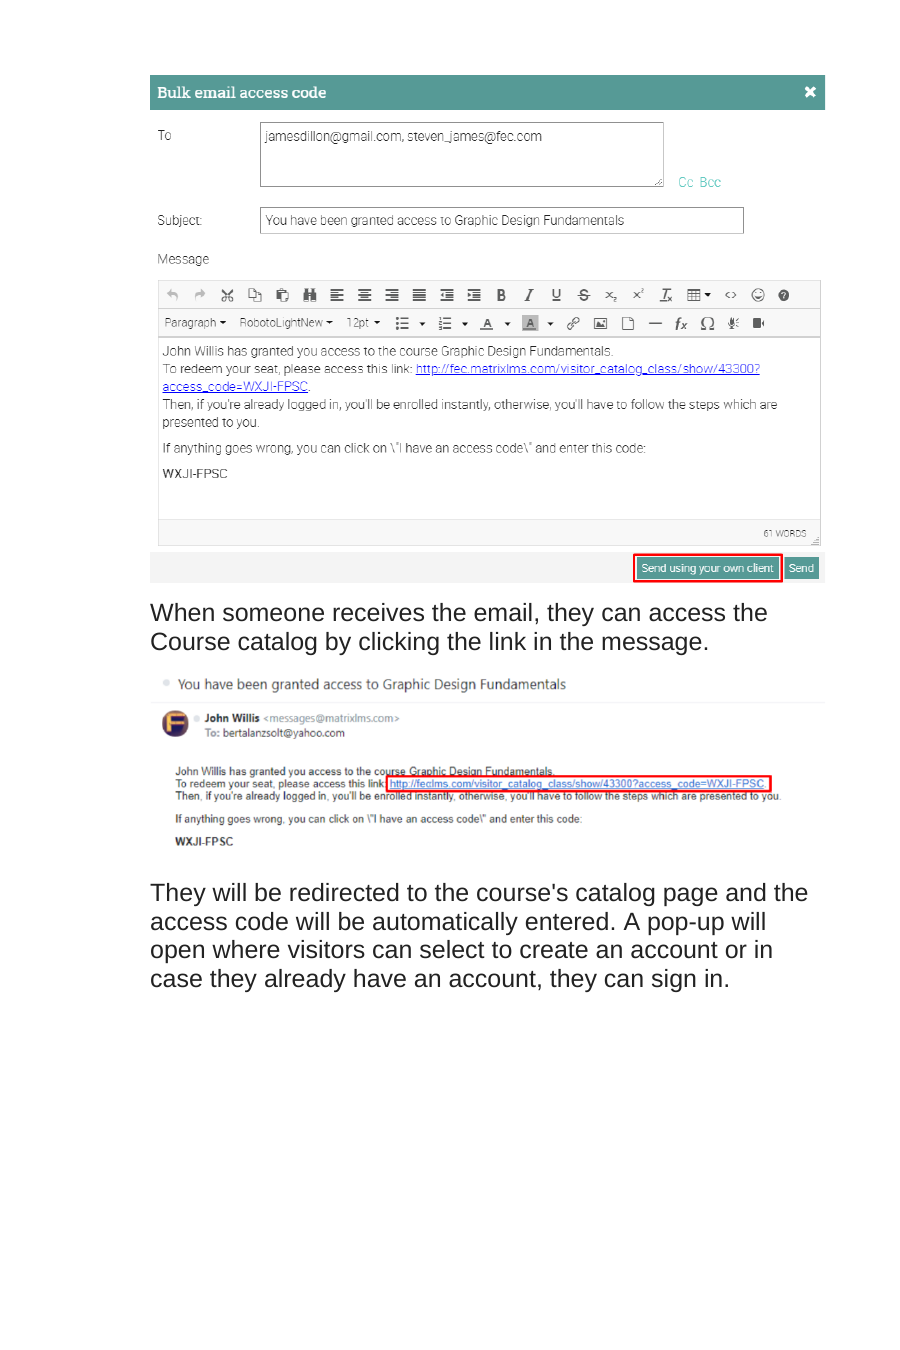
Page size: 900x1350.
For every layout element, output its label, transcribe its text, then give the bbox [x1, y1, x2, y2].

text They will be redirected to the course's catalog page and the access code will be automatically entered. A pop-up will open where visitors can select to create an account or in case they already have an account, they can sign in. [150, 878, 825, 993]
text When someone receives the email, they can access the Course catalog by clicking the link in the message. [150, 598, 825, 656]
picture [150, 75, 826, 583]
picture [150, 671, 826, 863]
